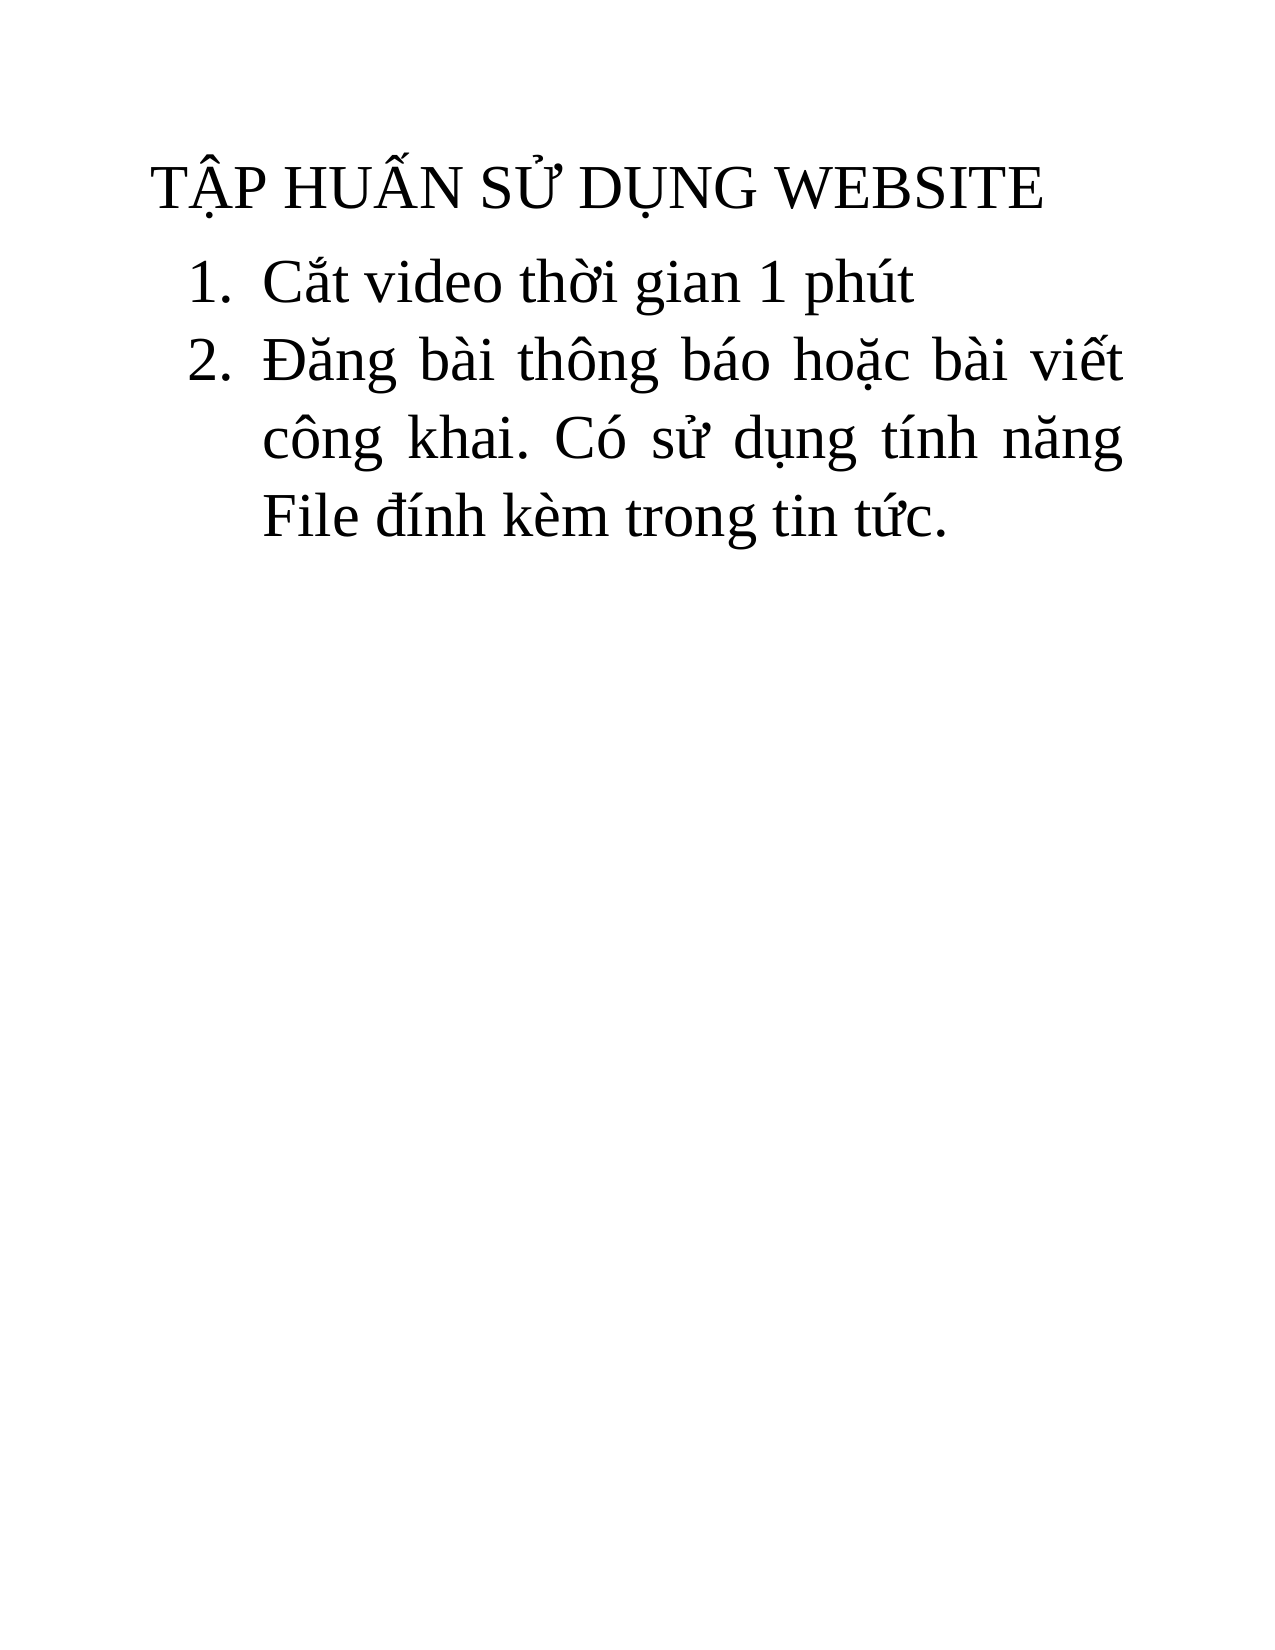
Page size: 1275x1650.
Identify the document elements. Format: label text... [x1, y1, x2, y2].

list Cắt video thời gian 1 phút [187, 244, 1125, 316]
list Đăng bài thông báo hoặc bài viết công khai. Có sử dụng tính năng File đính kèm trong tin tức. [187, 322, 1125, 549]
text TẬP HUẤN SỬ DỤNG WEBSITE [150, 150, 1125, 222]
